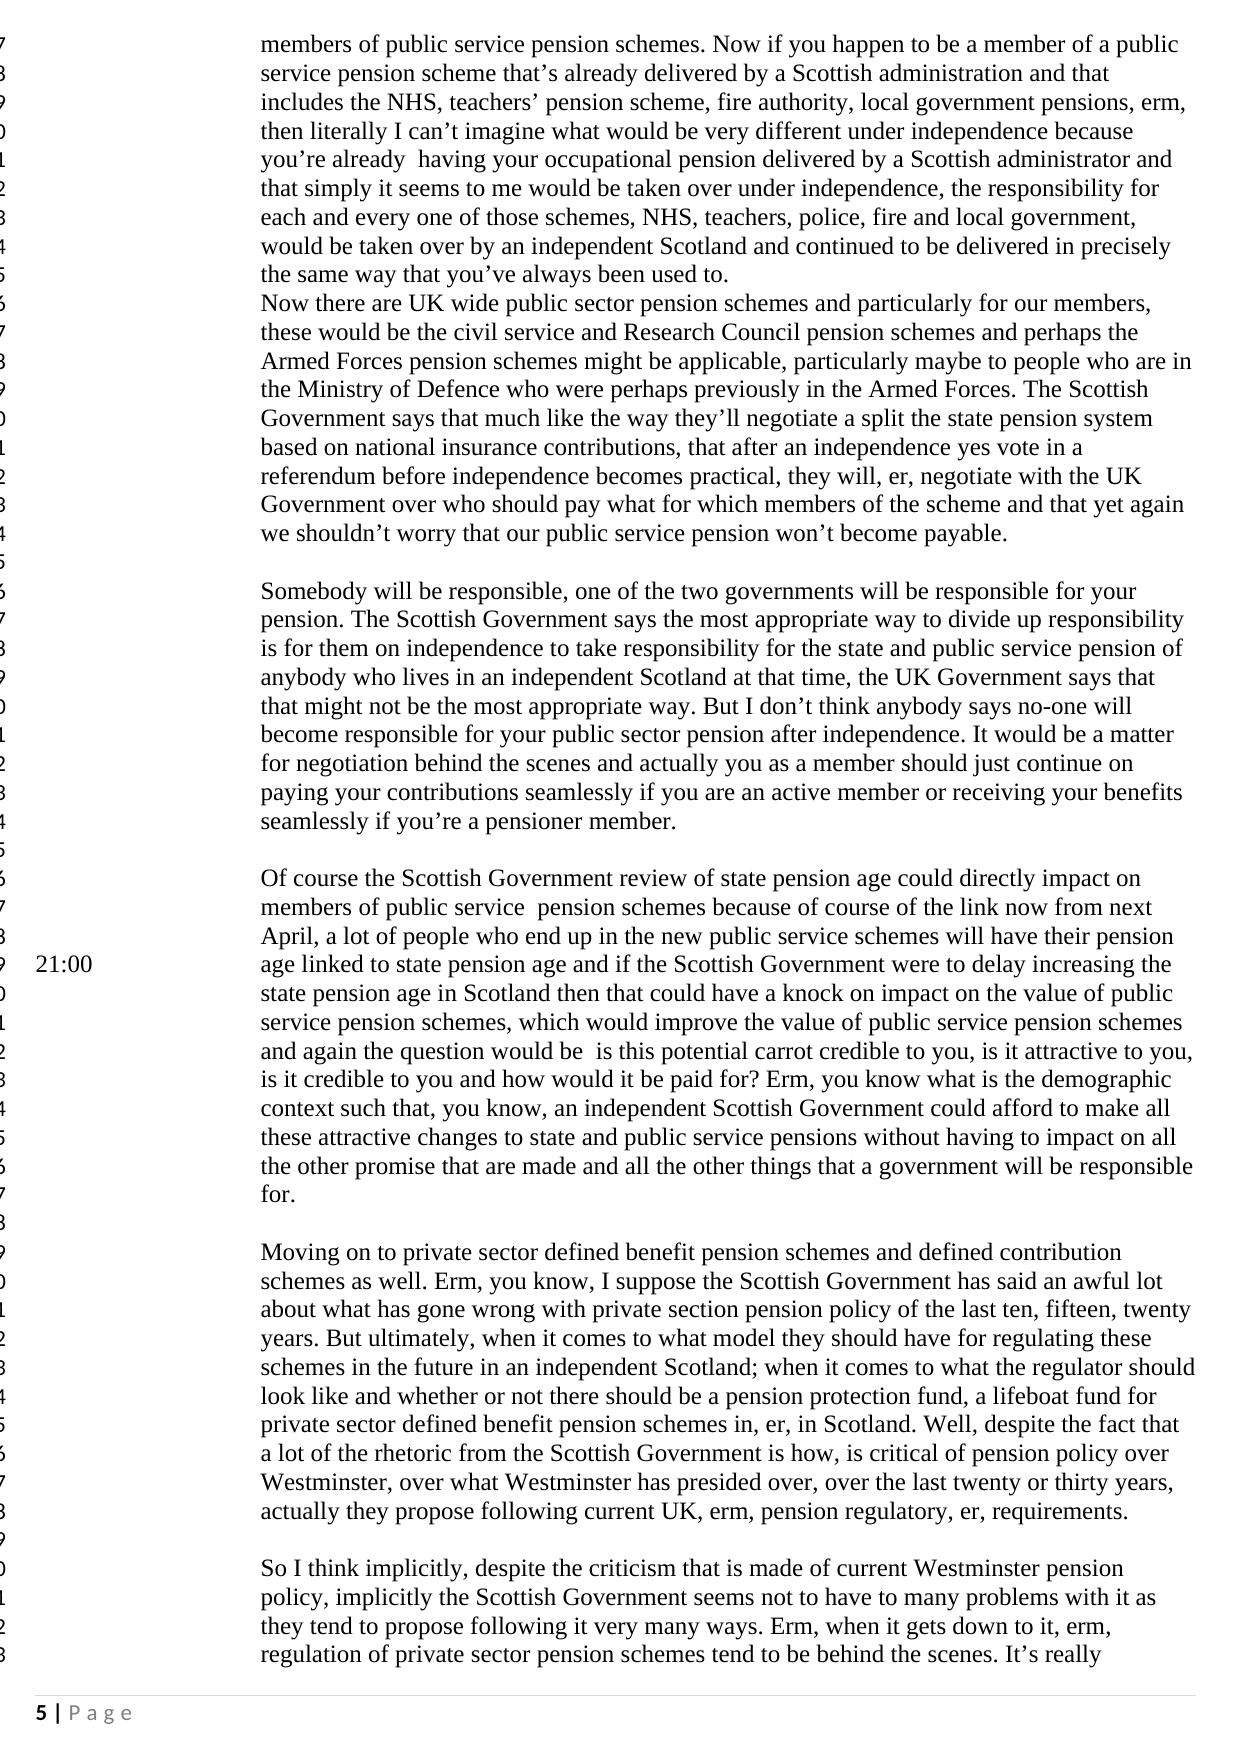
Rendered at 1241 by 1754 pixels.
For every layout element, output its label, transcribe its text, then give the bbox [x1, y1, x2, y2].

text Moving on to private sector defined benefit pension schemes and defined contribution schemes as well. Erm, you know, I suppose the Scottish Government has said an awful lot about what has gone wrong with private section pension policy of the last ten, fifteen, twenty years. But ultimately, when it comes to what model they should have for regulating these schemes in the future in an independent Scotland; when it comes to what the regulator should look like and whether or not there should be a pension protection fund, a lifeboat fund for private sector defined benefit pension schemes in, er, in Scotland. Well, despite the fact that a lot of the rhetoric from the Scottish Government is how, is critical of pension policy over Westminster, over what Westminster has presided over, over the last twenty or thirty years, actually they propose following current UK, erm, pension regulatory, er, requirements. [260, 1237, 1196, 1524]
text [260, 29, 1196, 288]
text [260, 1553, 1196, 1668]
text Now there are UK wide public sector pension schemes and particularly for our members, these would be the civil service and Research Council pension schemes and perhaps the Armed Forces pension schemes might be applicable, particularly maybe to people who are in the Ministry of Defence who were perhaps previously in the Armed Forces. The Scottish Government says that much like the way they’ll negotiate a split the state pension system based on national insurance contributions, that after an independence yes vote in a referendum before independence becomes practical, they will, er, negotiate with the UK Government over who should pay what for which members of the scheme and that yet again we shouldn’t worry that our public service pension won’t become payable. [260, 288, 1196, 547]
text Of course the Scottish Government review of state pension age could directly impact on members of public service pension schemes because of course of the link now from next April, a lot of people who end up in the new public service schemes will have their pension [260, 863, 1196, 949]
text 21:00 age linked to state pension age and if the Scottish Government were to delay increasing the state pension age in Scotland then that could have a knock on impact on the value of public service pension schemes, which would improve the value of public service pension schemes and again the question would be is this potential carrot credible to you, is it attractive to you, is it credible to you and how would it be paid for? Erm, you know what is the demographic context such that, you know, an independent Scottish Government could afford to make all these attractive changes to state and public service pensions without having to impact on all the other promise that are made and all the other things that a government will be responsible for. [35, 949, 1196, 1208]
text Somebody will be responsible, one of the two governments will be responsible for your pension. The Scottish Government says the most appropriate way to divide up responsibility is for them on independence to take responsibility for the state and public service pension of anybody who lives in an independent Scotland at that time, the UK Government says that that might not be the most appropriate way. But I don’t think anybody says no-one will become responsible for your public sector pension after independence. It would be a matter for negotiation behind the scenes and actually you as a member should just continue on paying your contributions seamlessly if you are an active member or receiving your benefits seamlessly if you’re a pensioner member. [260, 576, 1196, 834]
